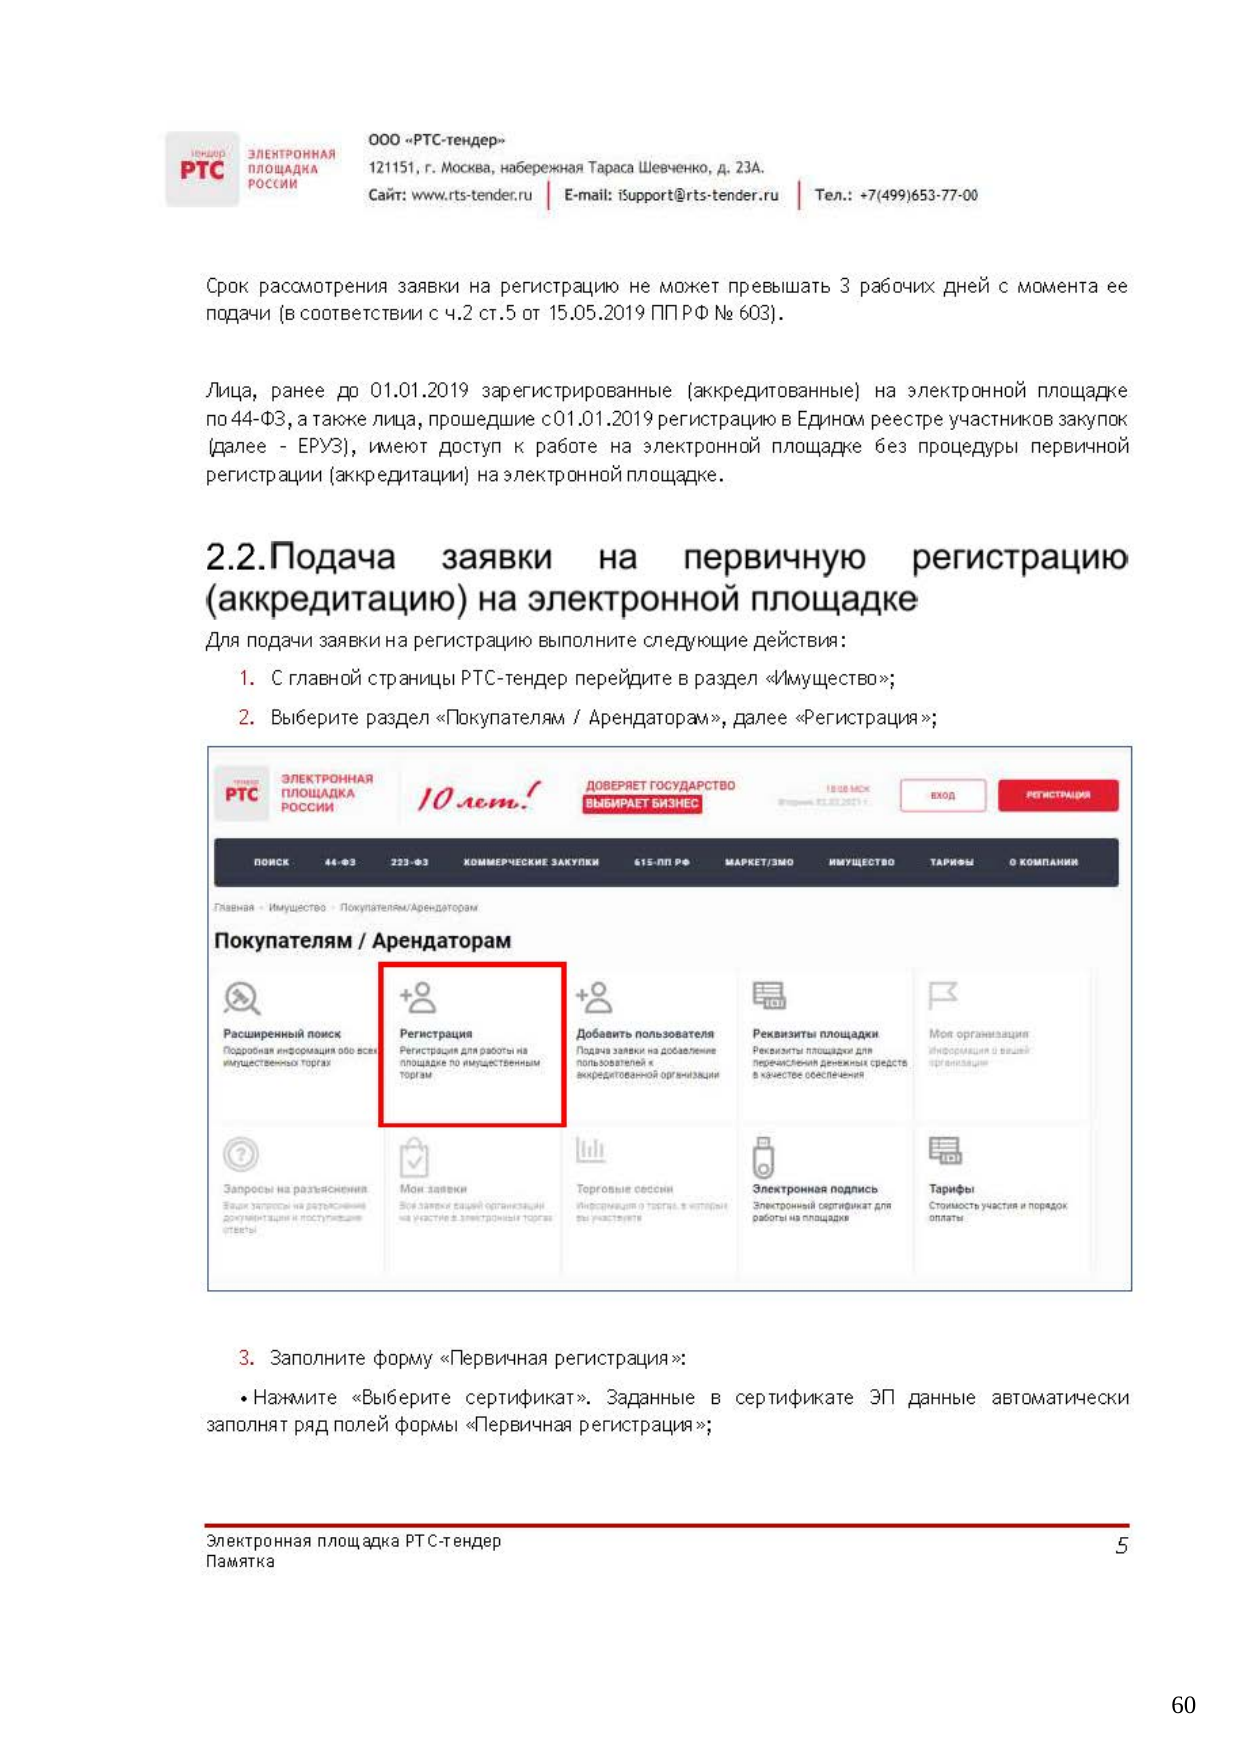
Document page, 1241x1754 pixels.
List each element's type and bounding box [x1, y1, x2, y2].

picture [103, 88, 1180, 1612]
